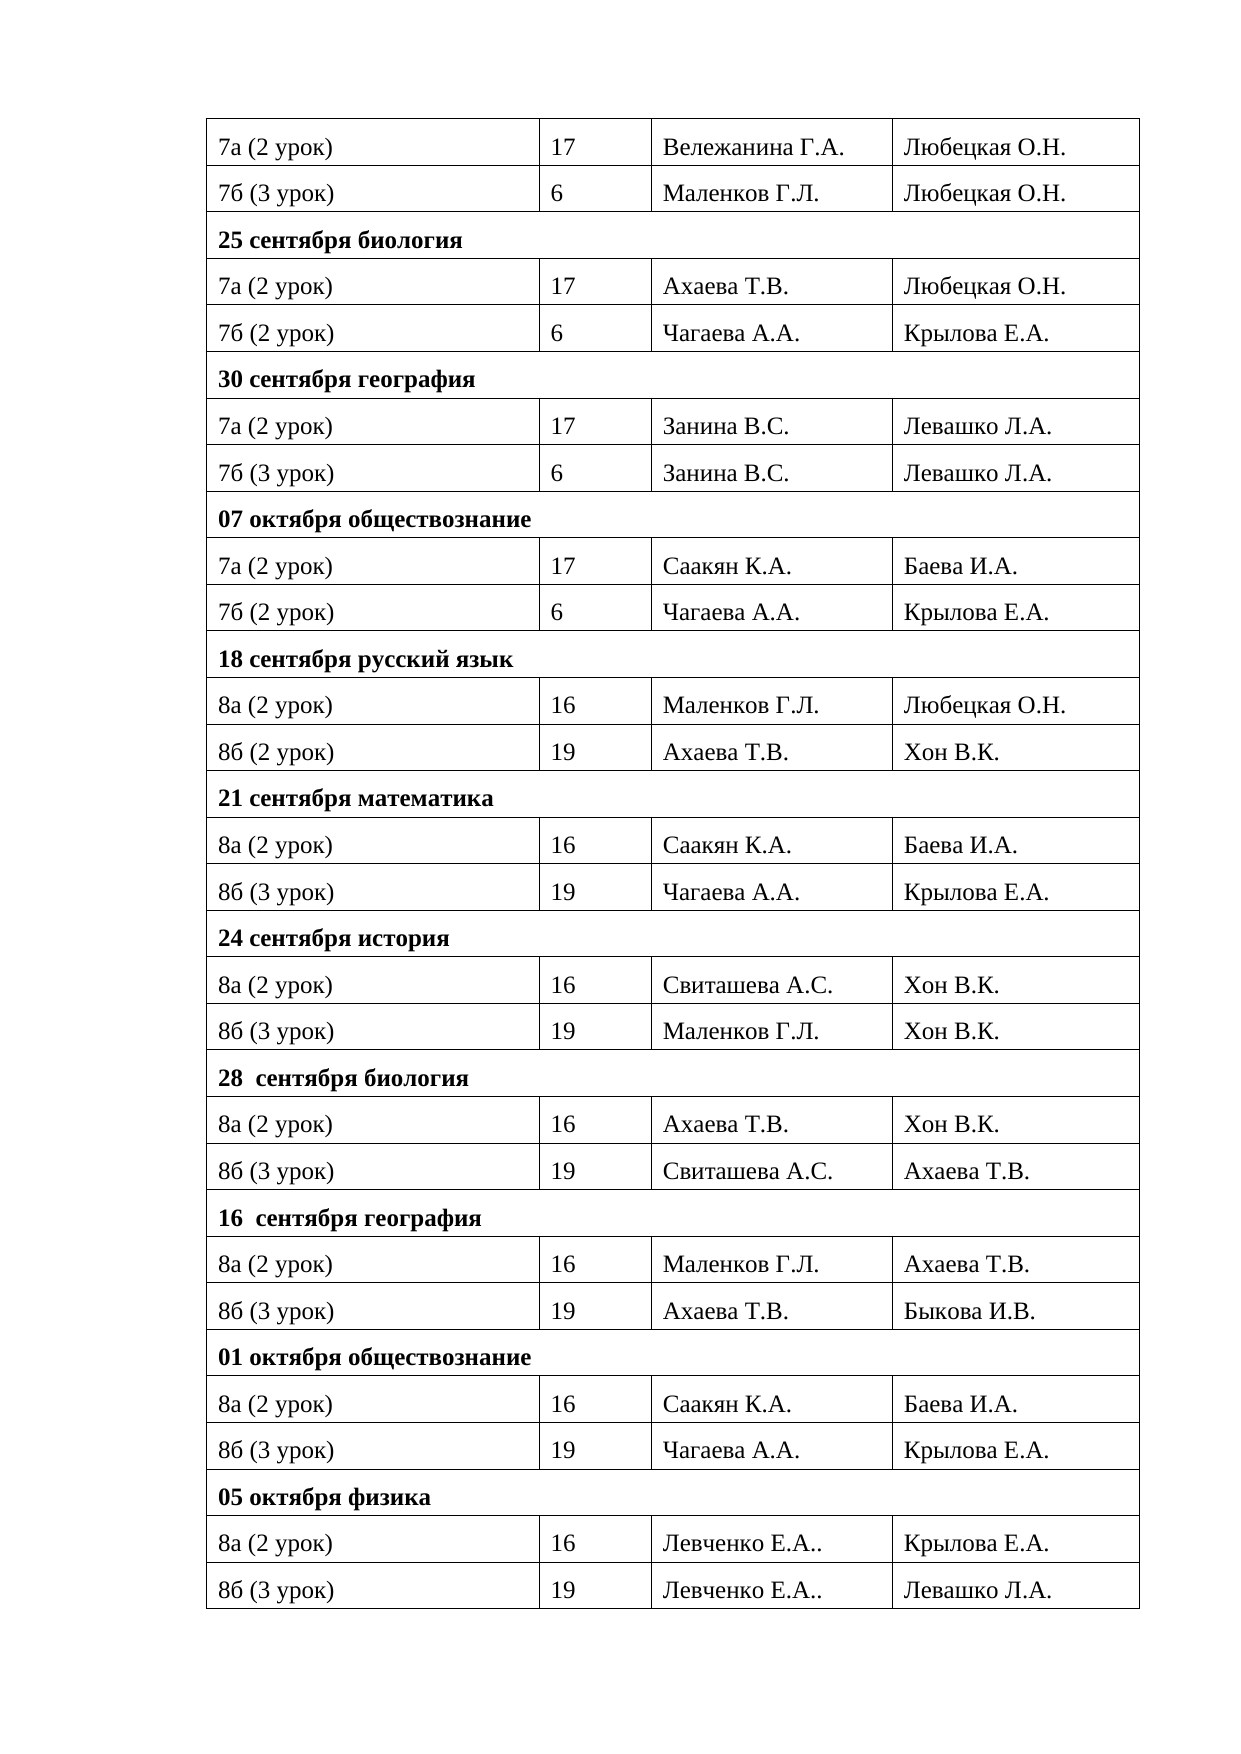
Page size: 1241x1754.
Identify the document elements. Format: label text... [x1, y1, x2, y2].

table_cell 8б (2 урок) [207, 725, 539, 770]
table_cell Баева И.А. [893, 538, 1139, 584]
table_cell 8б (3 урок) [207, 1423, 539, 1468]
table_cell 30 сентября география [207, 352, 1139, 397]
table_cell 07 октября обществознание [207, 492, 1139, 537]
table_cell 19 [540, 1004, 651, 1049]
table_cell Левченко Е.А.. [652, 1563, 892, 1608]
table_cell 7б (3 урок) [207, 166, 539, 211]
table_cell 8а (2 урок) [207, 1516, 539, 1562]
table_cell Ахаева Т.В. [652, 1097, 892, 1142]
table_cell Любецкая О.Н. [893, 166, 1139, 211]
table_cell Левашко Л.А. [893, 399, 1139, 444]
table_cell Ахаева Т.В. [652, 725, 892, 770]
table_cell Ахаева Т.В. [652, 1283, 892, 1329]
table_cell Вележанина Г.А. [652, 119, 892, 165]
table_cell Левашко Л.А. [893, 1563, 1139, 1608]
table_cell 17 [540, 259, 651, 304]
table_cell Маленков Г.Л. [652, 1237, 892, 1282]
table_cell Хон В.К. [893, 1097, 1139, 1142]
table_cell 17 [540, 538, 651, 584]
table_cell Занина В.С. [652, 445, 892, 491]
table_cell 8а (2 урок) [207, 1237, 539, 1282]
table_cell Занина В.С. [652, 399, 892, 444]
table_cell Хон В.К. [893, 725, 1139, 770]
table_cell 19 [540, 725, 651, 770]
table_cell Саакян К.А. [652, 538, 892, 584]
table_cell Ахаева Т.В. [893, 1237, 1139, 1282]
table_cell 8а (2 урок) [207, 957, 539, 1003]
table_cell Саакян К.А. [652, 818, 892, 863]
table_cell 19 [540, 864, 651, 910]
table_cell 19 [540, 1283, 651, 1329]
table_cell 7б (2 урок) [207, 305, 539, 351]
table_cell 8б (3 урок) [207, 1283, 539, 1329]
table_cell Свиташева А.С. [652, 1144, 892, 1189]
table_cell 28 сентября биология [207, 1050, 1139, 1096]
table_cell Чагаева А.А. [652, 585, 892, 630]
table_cell Маленков Г.Л. [652, 166, 892, 211]
table_cell Свиташева А.С. [652, 957, 892, 1003]
table_cell 7а (2 урок) [207, 399, 539, 444]
table_cell 25 сентября биология [207, 212, 1139, 258]
table_cell 01 октября обществознание [207, 1330, 1139, 1375]
table_cell Любецкая О.Н. [893, 678, 1139, 723]
table_cell 8а (2 урок) [207, 1097, 539, 1142]
table_cell 16 [540, 1516, 651, 1562]
table_cell Баева И.А. [893, 1376, 1139, 1422]
table_cell 16 сентября география [207, 1190, 1139, 1236]
table_cell 8б (3 урок) [207, 1144, 539, 1189]
table_cell 17 [540, 399, 651, 444]
table_cell Чагаева А.А. [652, 864, 892, 910]
table_cell Маленков Г.Л. [652, 1004, 892, 1049]
table_cell 19 [540, 1144, 651, 1189]
table_cell 7б (3 урок) [207, 445, 539, 491]
table_cell 19 [540, 1563, 651, 1608]
table_cell Левашко Л.А. [893, 445, 1139, 491]
table_cell 18 сентября русский язык [207, 631, 1139, 677]
table_cell 05 октября физика [207, 1470, 1139, 1515]
table_cell 24 сентября история [207, 911, 1139, 956]
table_cell 6 [540, 305, 651, 351]
table_cell 16 [540, 818, 651, 863]
table_cell 7а (2 урок) [207, 119, 539, 165]
table_cell 7б (2 урок) [207, 585, 539, 630]
table_cell 16 [540, 1376, 651, 1422]
table_cell Хон В.К. [893, 1004, 1139, 1049]
table_cell Любецкая О.Н. [893, 119, 1139, 165]
table_cell 6 [540, 585, 651, 630]
table_cell 8б (3 урок) [207, 1004, 539, 1049]
table_cell Крылова Е.А. [893, 1516, 1139, 1562]
table_cell Крылова Е.А. [893, 305, 1139, 351]
table_cell 8а (2 урок) [207, 818, 539, 863]
table_cell Крылова Е.А. [893, 1423, 1139, 1468]
table_cell 6 [540, 166, 651, 211]
table_cell Крылова Е.А. [893, 864, 1139, 910]
table_cell Чагаева А.А. [652, 1423, 892, 1468]
table_cell 6 [540, 445, 651, 491]
table_cell 8а (2 урок) [207, 1376, 539, 1422]
table_cell 16 [540, 1097, 651, 1142]
table_cell 19 [540, 1423, 651, 1468]
table_cell 7а (2 урок) [207, 538, 539, 584]
table_cell 16 [540, 957, 651, 1003]
table_cell 8б (3 урок) [207, 1563, 539, 1608]
table_cell Любецкая О.Н. [893, 259, 1139, 304]
table_cell Быкова И.В. [893, 1283, 1139, 1329]
table_cell Саакян К.А. [652, 1376, 892, 1422]
table_cell Ахаева Т.В. [652, 259, 892, 304]
table_cell 21 сентября математика [207, 771, 1139, 817]
table_cell Маленков Г.Л. [652, 678, 892, 723]
table_cell Баева И.А. [893, 818, 1139, 863]
table_cell Хон В.К. [893, 957, 1139, 1003]
table_cell 17 [540, 119, 651, 165]
table_cell 8а (2 урок) [207, 678, 539, 723]
table_cell 7а (2 урок) [207, 259, 539, 304]
table_cell Чагаева А.А. [652, 305, 892, 351]
table_cell 16 [540, 1237, 651, 1282]
table_cell Левченко Е.А.. [652, 1516, 892, 1562]
table_cell Ахаева Т.В. [893, 1144, 1139, 1189]
table_cell 8б (3 урок) [207, 864, 539, 910]
table_cell Крылова Е.А. [893, 585, 1139, 630]
table_cell 16 [540, 678, 651, 723]
